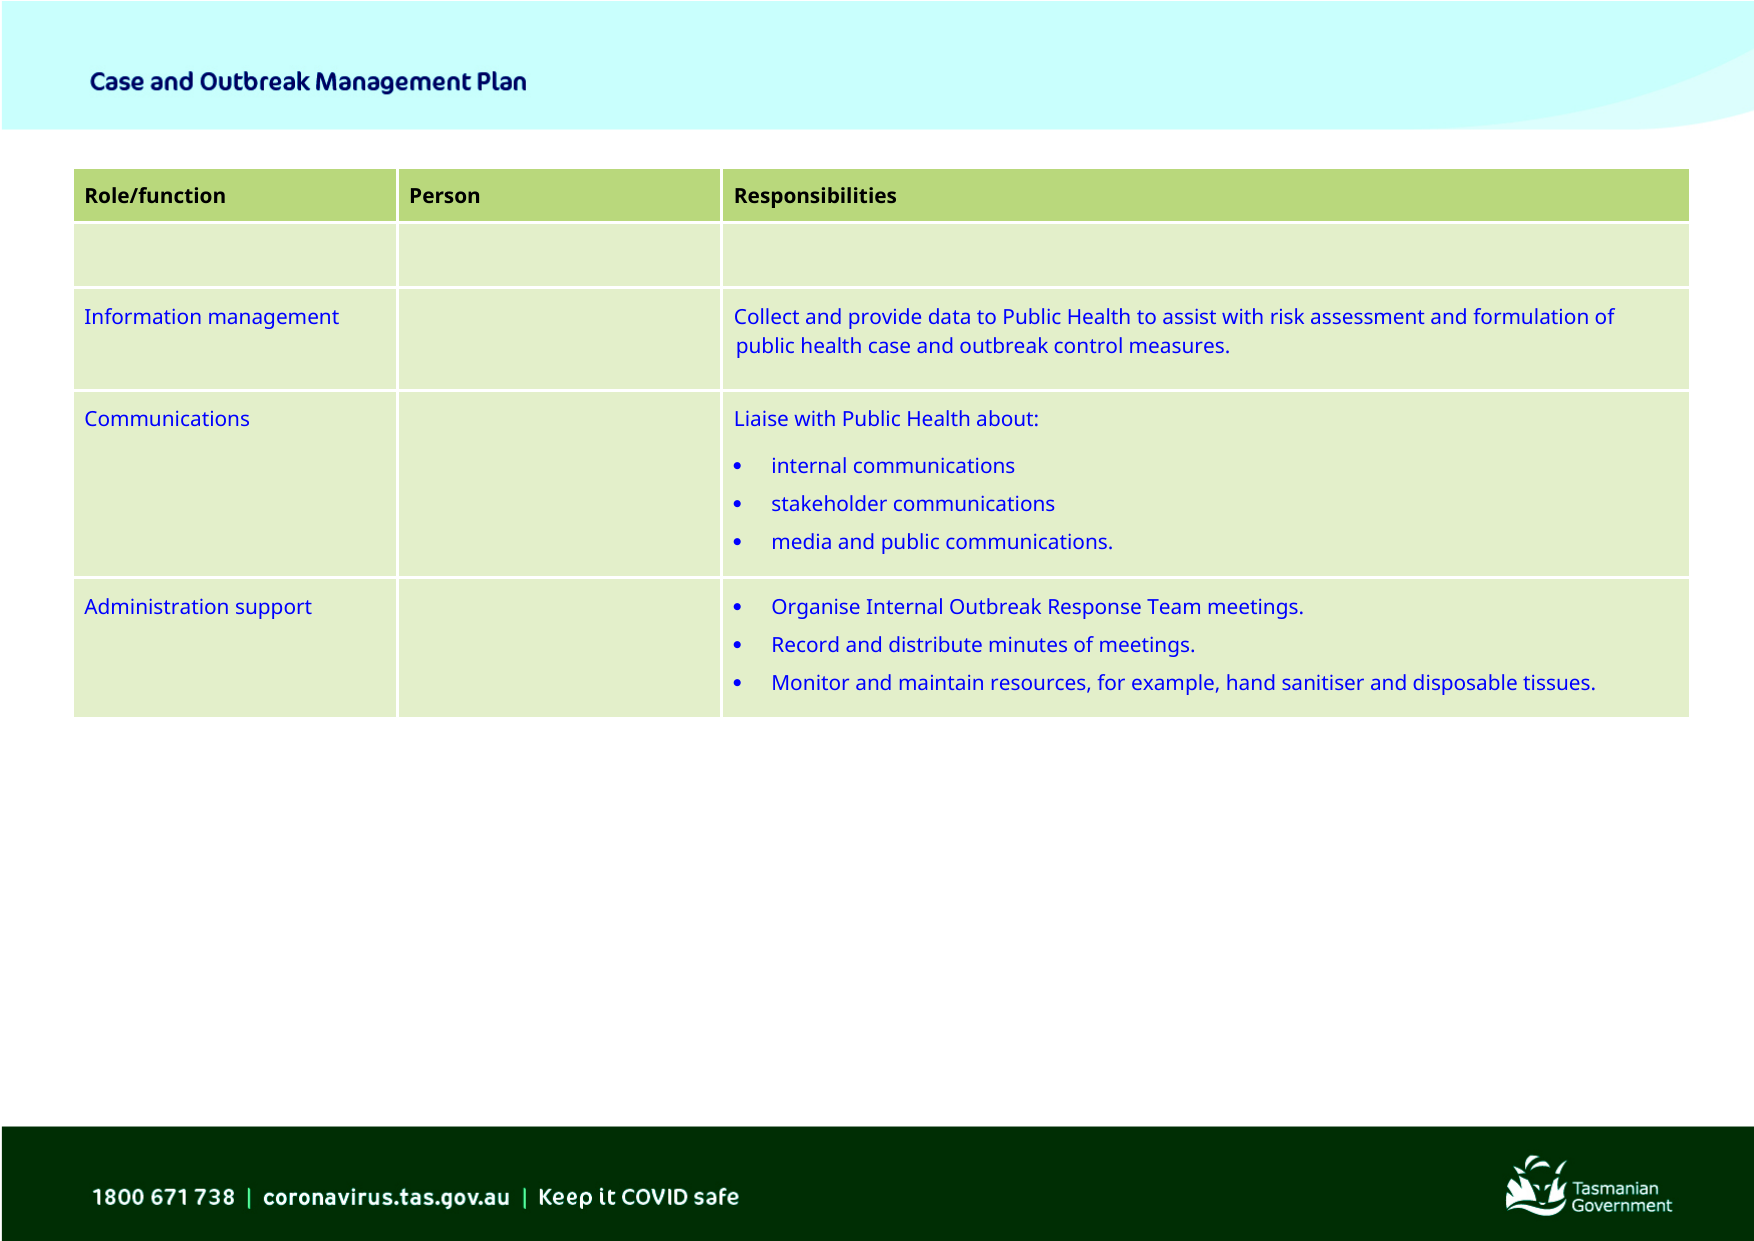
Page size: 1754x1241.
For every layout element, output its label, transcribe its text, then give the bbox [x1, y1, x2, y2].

table_cell Organise Internal Outbreak Response Team meetings. Record and distribute minutes of meetings. Monitor and maintain resources, for example, hand sanitiser and disposable tissues. [723, 579, 1689, 717]
table_cell Information management [74, 289, 396, 389]
table_header Responsibilities [723, 169, 1689, 221]
table_header Role/function [74, 169, 396, 221]
table_cell [399, 579, 720, 717]
table_cell Administration support [74, 579, 396, 717]
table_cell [74, 224, 396, 286]
table_cell [399, 392, 720, 576]
picture [1, 1, 1754, 1241]
table_cell Collect and provide data to Public Health to assist with risk assessment and formulation of public health case and outbreak control measures. [723, 289, 1689, 389]
table_cell Liaise with Public Health about: internal communications stakeholder communications media and public communications. [723, 392, 1689, 576]
table_cell [399, 224, 720, 286]
table_cell Communications [74, 392, 396, 576]
table_header Person [399, 169, 720, 221]
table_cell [723, 224, 1689, 286]
table_cell [399, 289, 720, 389]
